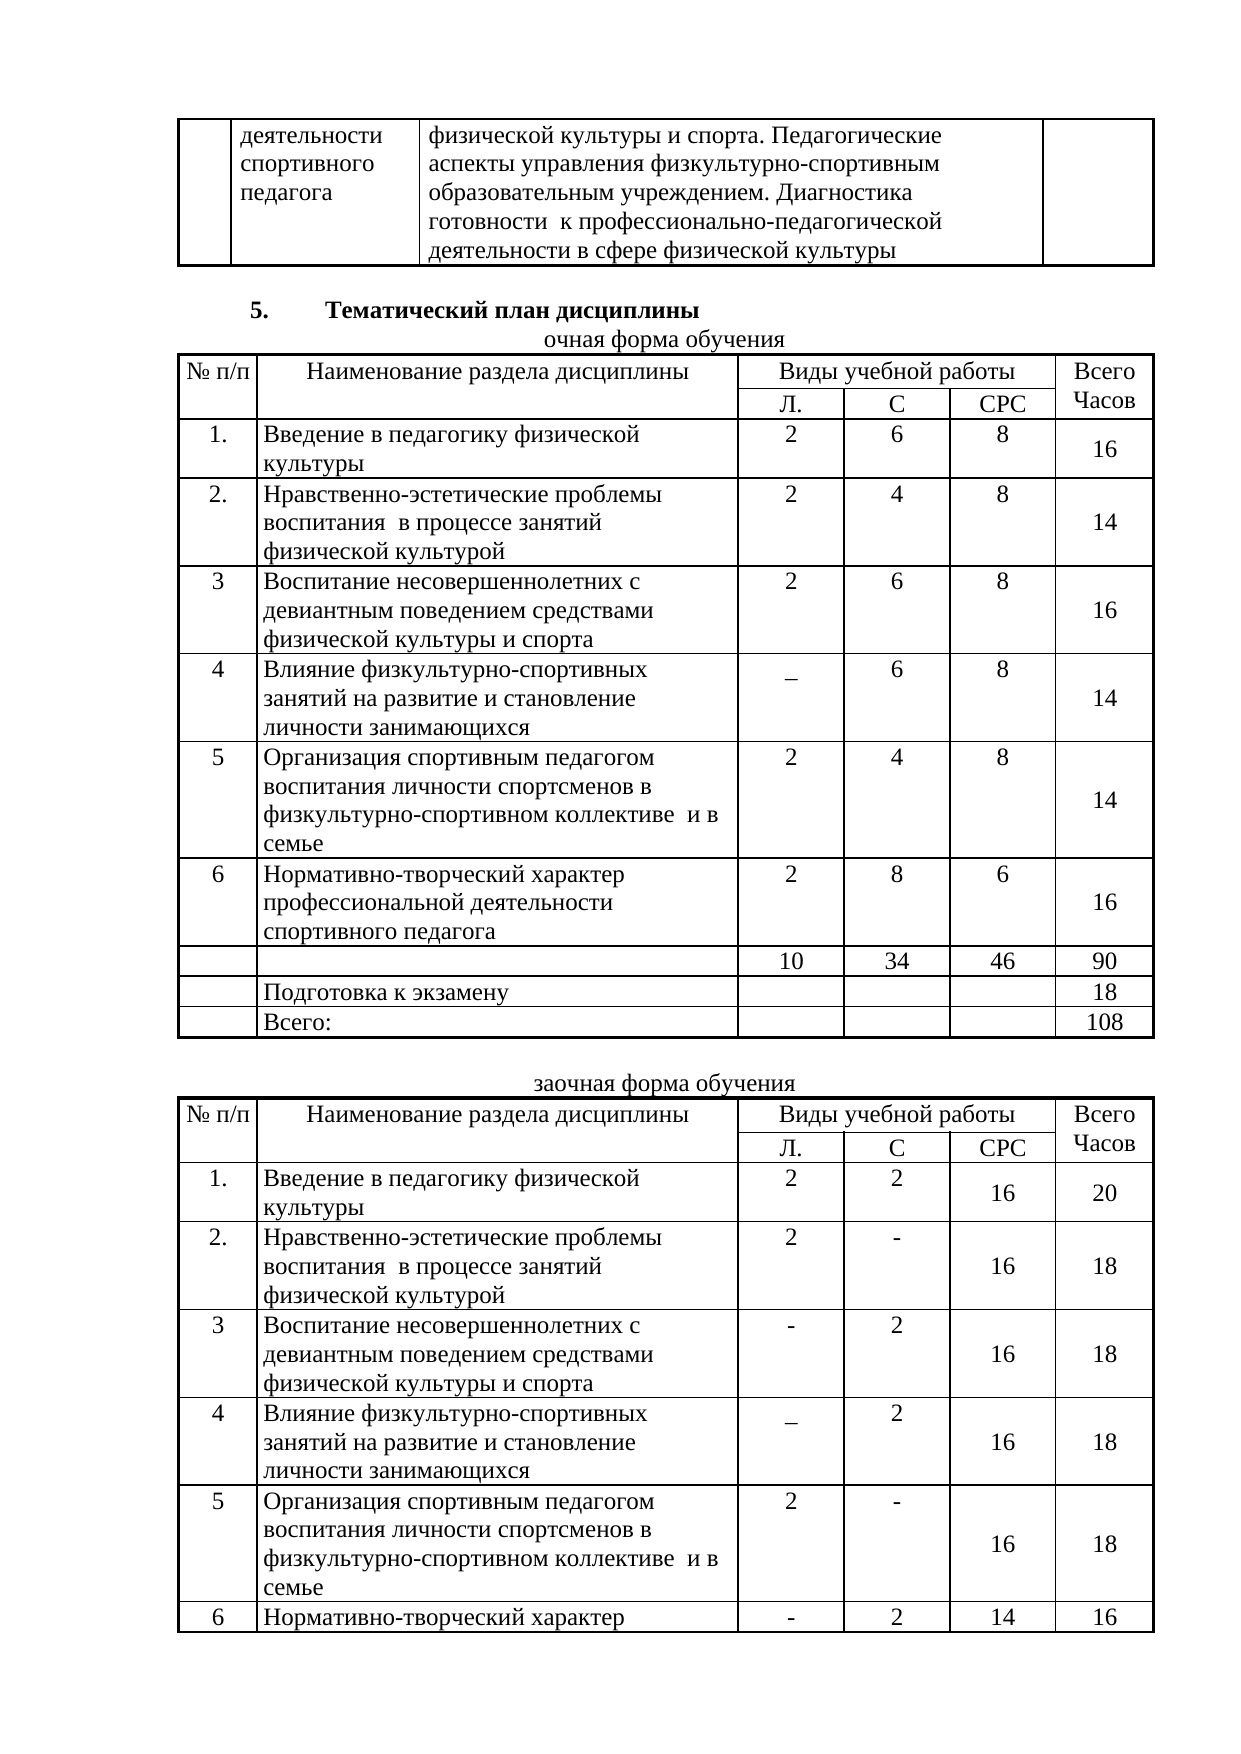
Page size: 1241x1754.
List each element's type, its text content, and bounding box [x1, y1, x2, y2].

table_cell 18 [1056, 1398, 1152, 1484]
table_cell 1. [180, 420, 256, 477]
table_cell 90 [1056, 947, 1152, 975]
table_cell 8 [951, 654, 1055, 741]
table_cell 2 [845, 1310, 949, 1396]
table_cell [951, 977, 1055, 1006]
table_cell 2 [739, 742, 843, 857]
table_cell - [739, 1602, 843, 1631]
table_cell 6 [180, 859, 256, 945]
table_cell - [845, 1222, 949, 1308]
table_header Виды учебной работы [739, 1100, 1055, 1131]
table_cell [258, 947, 737, 975]
table_cell 14 [1056, 654, 1152, 741]
table_cell [180, 1007, 256, 1036]
table_cell 5 [180, 1486, 256, 1601]
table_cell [232, 120, 419, 263]
table_cell 108 [1056, 1007, 1152, 1036]
table_cell 2 [739, 1222, 843, 1308]
table_cell 14 [951, 1602, 1055, 1631]
table_cell Организация спортивным педагогом воспитания личности спортсменов в физкультурно-спортивном коллективе и в семье [258, 742, 737, 857]
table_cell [420, 120, 1042, 263]
table_cell Влияние физкультурно-спортивных занятий на развитие и становление личности занимающихся [258, 1398, 737, 1484]
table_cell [258, 1602, 737, 1631]
table_cell 2 [739, 1486, 843, 1601]
text заочная форма обучения [177, 1068, 1152, 1096]
table_cell 3 [180, 1310, 256, 1396]
table_cell 18 [1056, 1222, 1152, 1308]
table_cell 46 [951, 947, 1055, 975]
table_cell 16 [951, 1486, 1055, 1601]
table_header № п/п [180, 1100, 256, 1162]
table_header Всего Часов [1056, 356, 1152, 418]
table_cell 8 [951, 742, 1055, 857]
table_cell Л. [739, 1133, 843, 1162]
table_cell 6 [951, 859, 1055, 945]
table_cell 16 [1056, 420, 1152, 477]
table_cell Введение в педагогику физической культуры [258, 420, 737, 477]
table_cell 2 [739, 479, 843, 565]
table_cell Нормативно-творческий характер профессиональной деятельности спортивного педагога [258, 859, 737, 945]
table_cell 8 [951, 479, 1055, 565]
table_cell СРС [951, 1133, 1055, 1162]
table_cell _ [739, 1398, 843, 1484]
table_cell 6. [180, 120, 230, 263]
table_cell 34 [845, 947, 949, 975]
table_cell 6 [845, 654, 949, 741]
table_cell Организация спортивным педагогом воспитания личности спортсменов в физкультурно-спортивном коллективе и в семье [258, 1486, 737, 1601]
table_cell [180, 947, 256, 975]
table_cell Нравственно-эстетические проблемы воспитания в процессе занятий физической культурой [258, 1222, 737, 1308]
table_cell [845, 977, 949, 1006]
table_cell 2. [180, 1222, 256, 1308]
table_cell _ [739, 654, 843, 741]
table_cell С [845, 1133, 949, 1162]
table_cell Всего: [258, 1007, 737, 1036]
table_header Всего Часов [1056, 1100, 1152, 1162]
table_cell 6 [845, 420, 949, 477]
table_cell 18 [1056, 1310, 1152, 1396]
table_cell 18 [1056, 977, 1152, 1006]
table_cell [845, 1007, 949, 1036]
table_cell 2 [845, 1398, 949, 1484]
table_cell 16 [1056, 859, 1152, 945]
table_cell Влияние физкультурно-спортивных занятий на развитие и становление личности занимающихся [258, 654, 737, 741]
table_cell СРС [951, 389, 1055, 418]
table_cell Воспитание несовершеннолетних с девиантным поведением средствами физической культуры и спорта [258, 1310, 737, 1396]
table_cell 2 [845, 1163, 949, 1221]
list Тематический план дисциплины [177, 295, 1152, 324]
table_cell 2 [739, 420, 843, 477]
table_header № п/п [180, 356, 256, 418]
table_header Наименование раздела дисциплины [258, 356, 737, 418]
table_cell 16 [951, 1222, 1055, 1308]
table_cell 14 [1056, 479, 1152, 565]
table_cell [1044, 120, 1152, 263]
table_cell 16 [1056, 1602, 1152, 1631]
table_cell С [845, 389, 949, 418]
table_cell 8 [951, 567, 1055, 653]
table_cell 1. [180, 1163, 256, 1221]
table_cell 16 [1056, 567, 1152, 653]
table_cell 16 [951, 1310, 1055, 1396]
table_cell 2 [845, 1602, 949, 1631]
table_cell 2 [739, 567, 843, 653]
table_cell [739, 977, 843, 1006]
table_cell 4 [180, 654, 256, 741]
table_cell 16 [951, 1398, 1055, 1484]
table_cell 4 [180, 1398, 256, 1484]
table_cell 4 [845, 479, 949, 565]
table_cell 2 [739, 1163, 843, 1221]
table_cell 16 [951, 1163, 1055, 1221]
table_header Виды учебной работы [739, 356, 1055, 388]
table_cell Подготовка к экзамену [258, 977, 737, 1006]
table_cell Л. [739, 389, 843, 418]
table_cell 2. [180, 479, 256, 565]
table_cell [739, 1007, 843, 1036]
table_cell 6 [180, 1602, 256, 1631]
table_cell Нравственно-эстетические проблемы воспитания в процессе занятий физической культурой [258, 479, 737, 565]
table_cell [180, 977, 256, 1006]
table_cell 14 [1056, 742, 1152, 857]
table_cell 2 [739, 859, 843, 945]
table_cell - [739, 1310, 843, 1396]
table_cell 18 [1056, 1486, 1152, 1601]
table_cell 3 [180, 567, 256, 653]
table_cell 6 [845, 567, 949, 653]
table_cell Введение в педагогику физической культуры [258, 1163, 737, 1221]
table_header Наименование раздела дисциплины [258, 1100, 737, 1162]
table_cell 5 [180, 742, 256, 857]
table_cell Воспитание несовершеннолетних с девиантным поведением средствами физической культуры и спорта [258, 567, 737, 653]
table_cell 20 [1056, 1163, 1152, 1221]
table_cell [951, 1007, 1055, 1036]
table_cell 8 [845, 859, 949, 945]
text очная форма обучения [177, 324, 1152, 353]
table_cell 8 [951, 420, 1055, 477]
table_cell 10 [739, 947, 843, 975]
table_cell - [845, 1486, 949, 1601]
table_cell 4 [845, 742, 949, 857]
